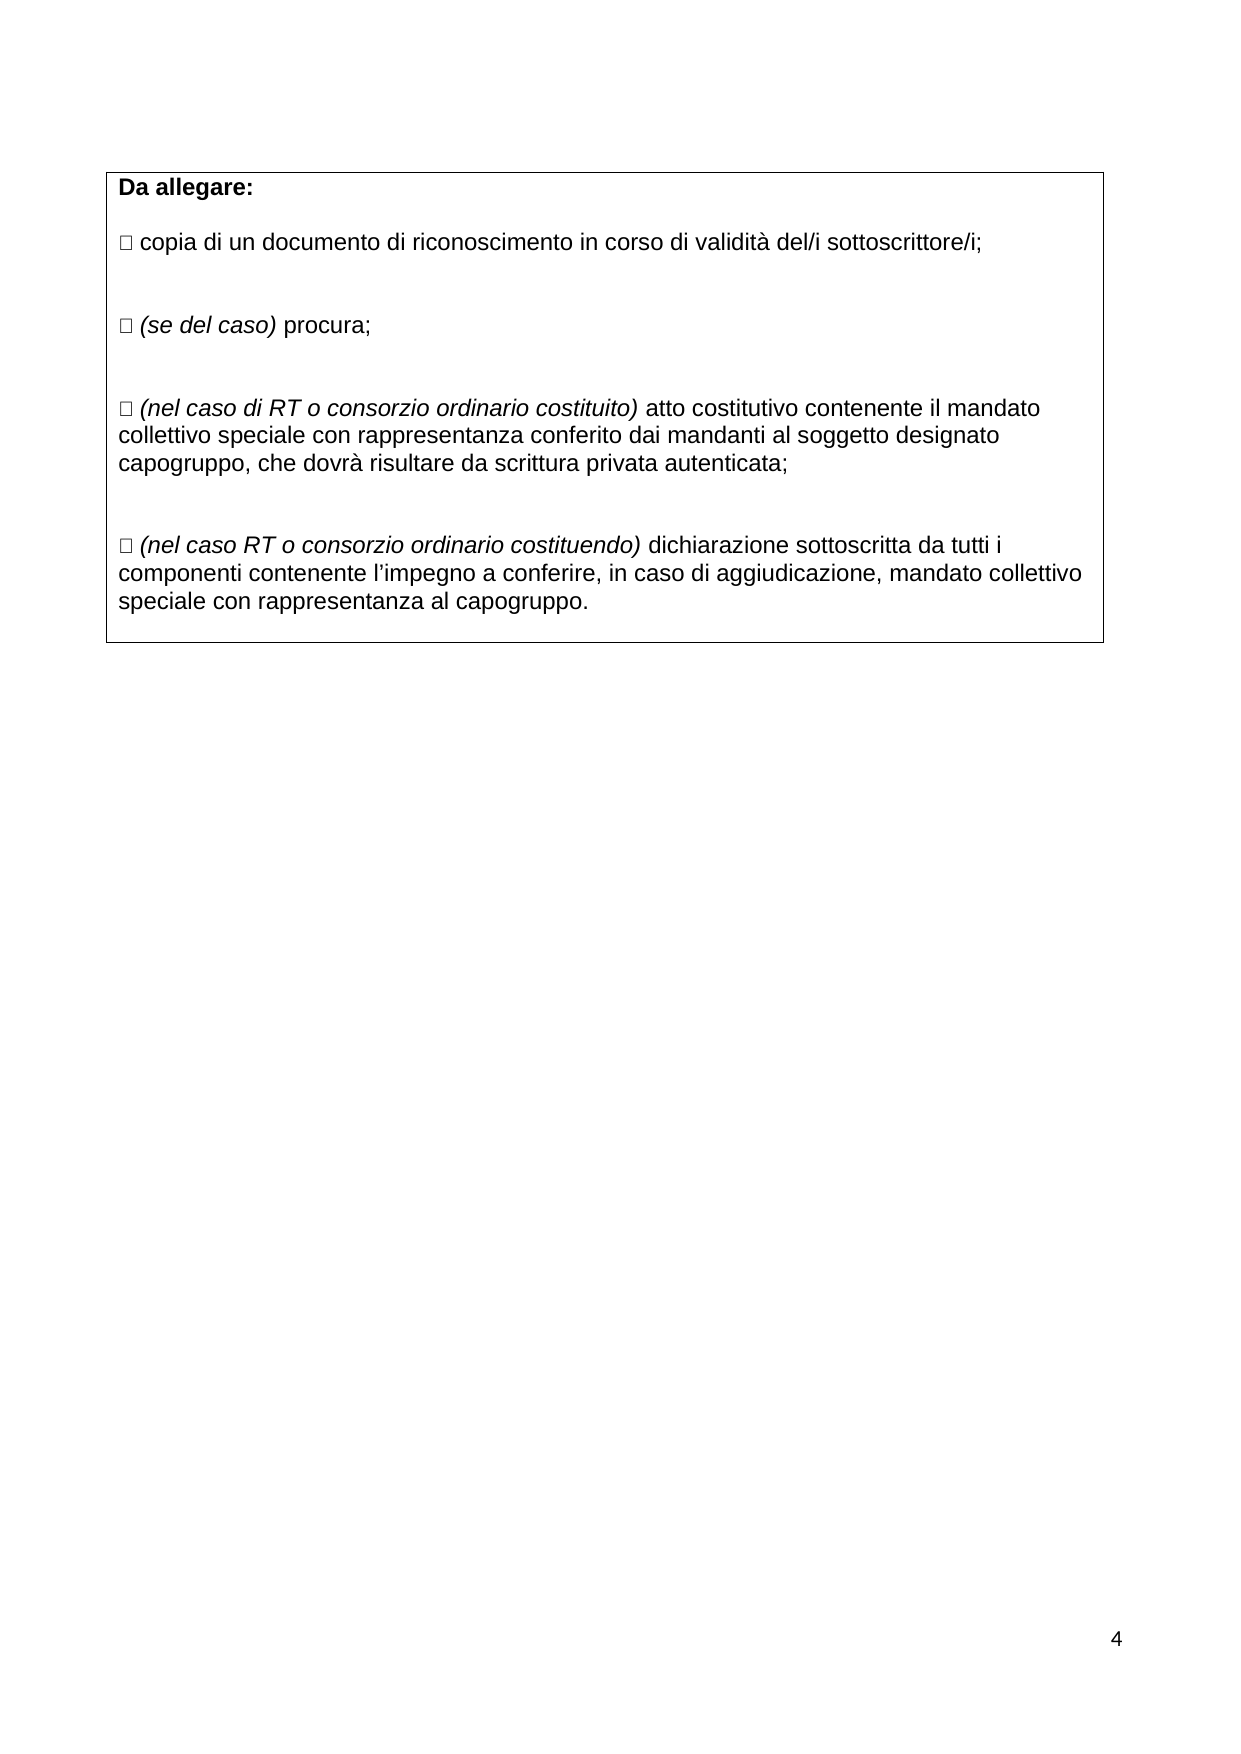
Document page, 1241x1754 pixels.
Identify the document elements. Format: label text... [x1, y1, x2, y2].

table_header Da allegare:  copia di un documento di riconoscimento in corso di validità del/i sottoscrittore/i;  (se del caso) procura;  (nel caso di RT o consorzio ordinario costituito) atto costitutivo contenente il mandato collettivo speciale con rappresentanza conferito dai mandanti al soggetto designato capogruppo, che dovrà risultare da scrittura privata autenticata;  (nel caso RT o consorzio ordinario costituendo) dichiarazione sottoscritta da tutti i componenti contenente l’impegno a conferire, in caso di aggiudicazione, mandato collettivo speciale con rappresentanza al capogruppo. [107, 173, 1103, 642]
